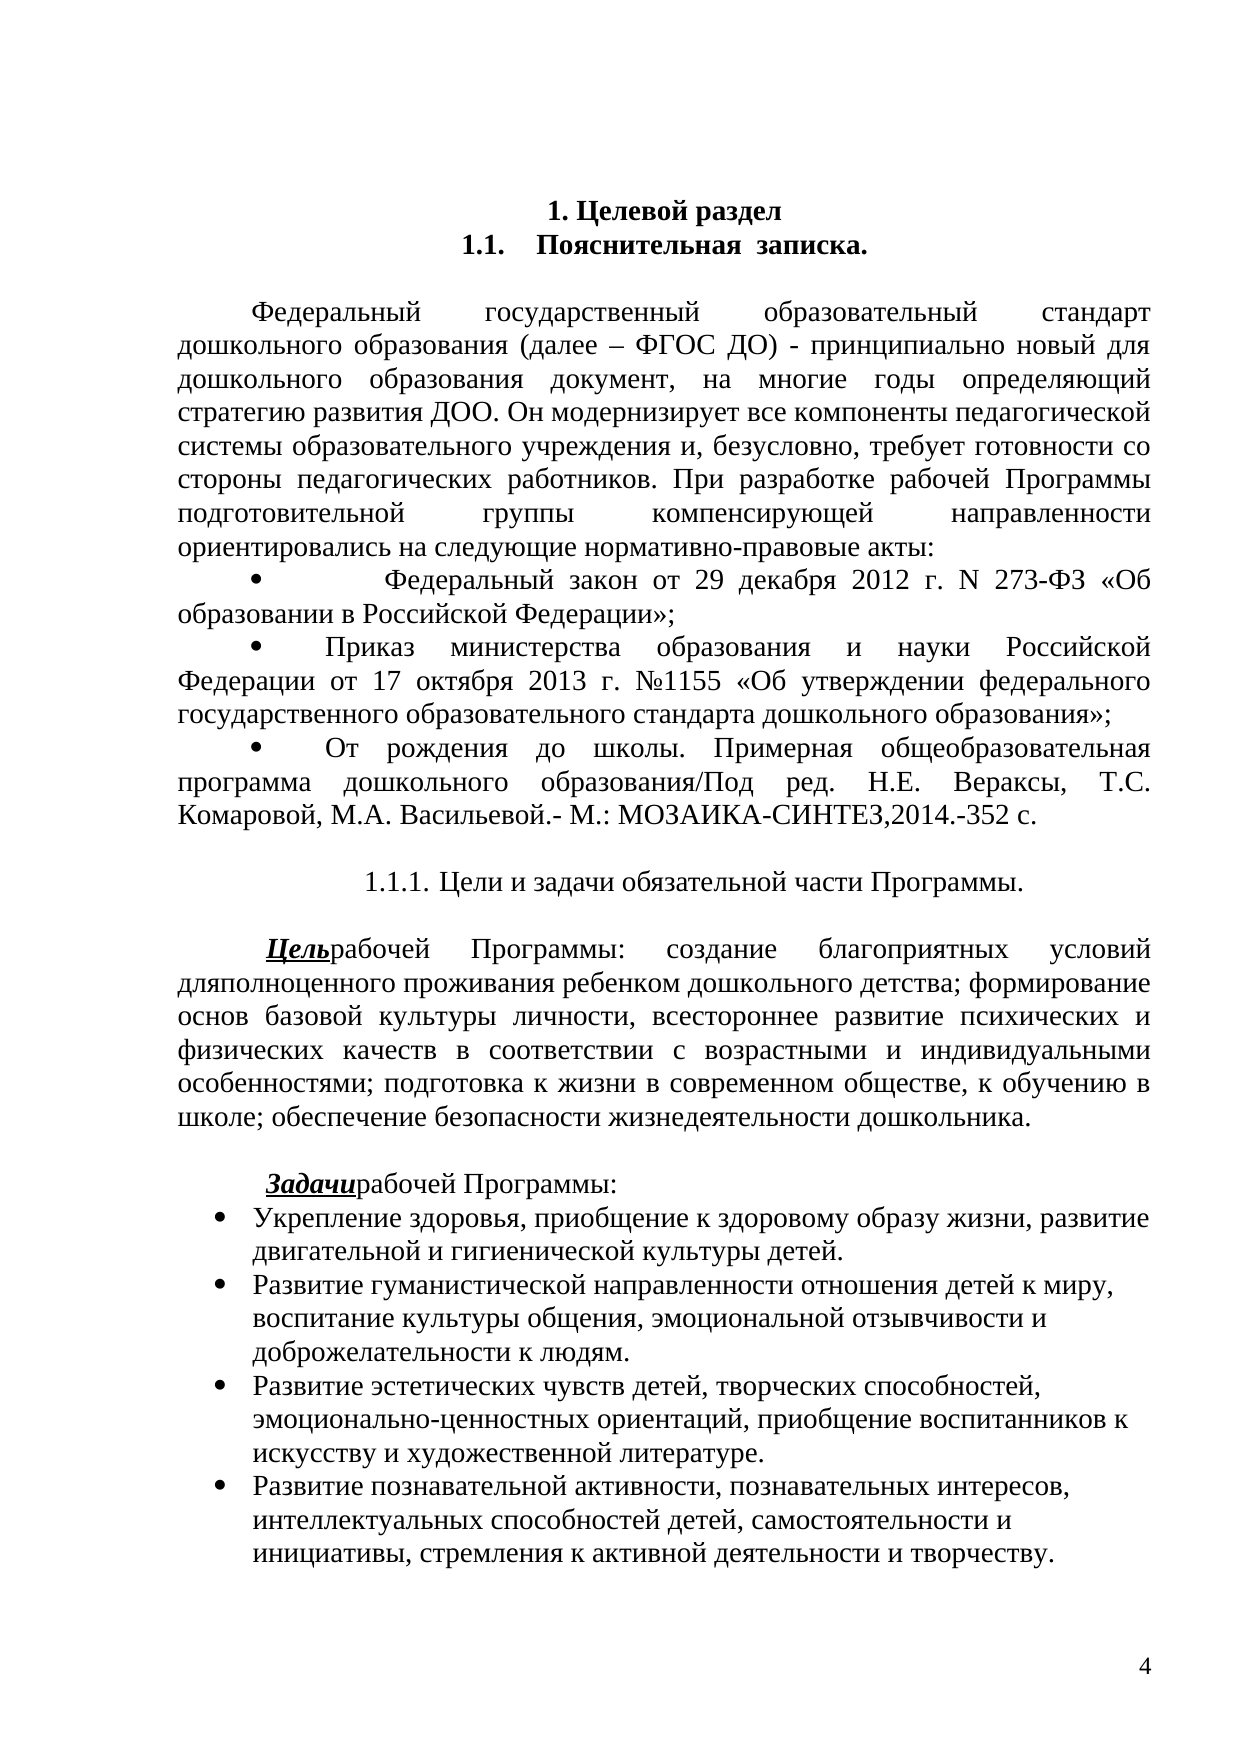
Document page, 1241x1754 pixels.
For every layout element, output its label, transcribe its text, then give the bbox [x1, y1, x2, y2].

list Федеральный закон от 29 декабря . N 273-ФЗ «Об образовании в Российской Федерации»; [177, 562, 1152, 629]
list От рождения до школы. Примерная общеобразовательная программа дошкольного образования/Под ред. Н.Е. Вераксы, Т.С. Комаровой, М.А. Васильевой.- М.: МОЗАИКА-СИНТЕЗ,2014.-352 с. [177, 730, 1152, 831]
list Приказ министерства образования и науки Российской Федерации от 17 октября . №1155 «Об утверждении федерального государственного образовательного стандарта дошкольного образования»; [177, 629, 1152, 730]
text Цельрабочей Программы: создание благоприятных условий дляполноценного проживания ребенком дошкольного детства; формирование основ базовой культуры личности, всестороннее развитие психических и физических качеств в соответствии с возрастными и индивидуальными особенностями; подготовка к жизни в современном обществе, к обучению в школе; обеспечение безопасности жизнедеятельности дошкольника. [177, 931, 1152, 1133]
list Развитие познавательной активности, познавательных интересов, интеллектуальных способностей детей, самостоятельности и инициативы, стремления к активной деятельности и творчеству. [215, 1468, 1152, 1569]
list Цели и задачи обязательной части Программы. [236, 864, 1152, 898]
list Укрепление здоровья, приобщение к здоровому образу жизни, развитие двигательной и гигиенической культуры детей. [215, 1200, 1152, 1267]
text 1. Целевой раздел [177, 193, 1152, 227]
list Развитие эстетических чувств детей, творческих способностей, эмоционально-ценностных ориентаций, приобщение воспитанников к искусству и художественной литературе. [215, 1368, 1152, 1468]
list Пояснительная записка. [177, 227, 1152, 260]
text Федеральный государственный образовательный стандарт дошкольного образования (далее – ФГОС ДО) - принципиально новый для дошкольного образования документ, на многие годы определяющий стратегию развития ДОО. Он модернизирует все компоненты педагогической системы образовательного учреждения и, безусловно, требует готовности со стороны педагогических работников. При разработке рабочей Программы подготовительной группы компенсирующей направленности ориентировались на следующие нормативно-правовые акты: [177, 294, 1152, 562]
list Развитие гуманистической направленности отношения детей к миру, воспитание культуры общения, эмоциональной отзывчивости и доброжелательности к людям. [215, 1267, 1152, 1368]
text Задачирабочей Программы: [177, 1166, 1152, 1200]
